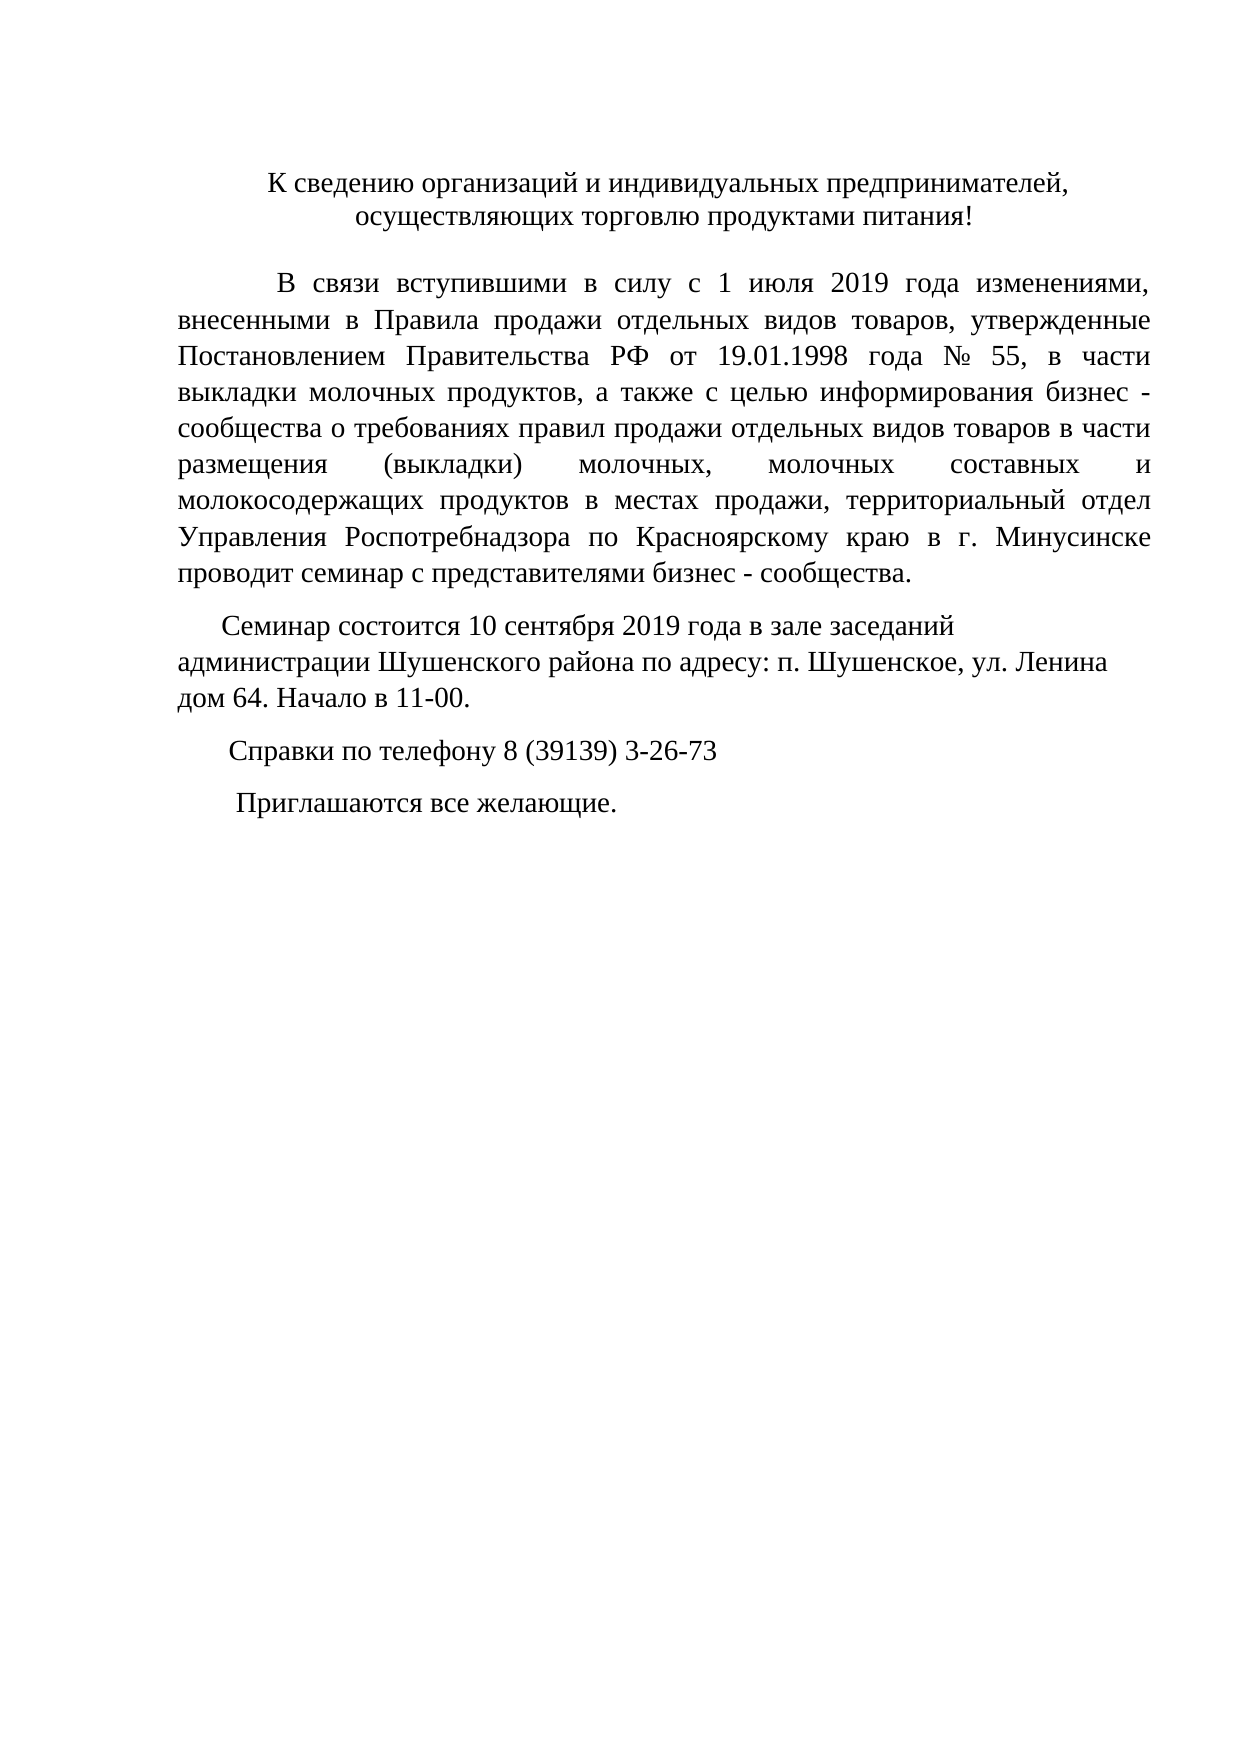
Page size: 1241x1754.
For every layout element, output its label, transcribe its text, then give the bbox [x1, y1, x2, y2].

text В связи вступившими в силу с 1 июля 2019 года изменениями, внесенными в Правила продажи отдельных видов товаров, утвержденные Постановлением Правительства РФ от 19.01.1998 года № 55, в части выкладки молочных продуктов, а также с целью информирования бизнес -сообщества о требованиях правил продажи отдельных видов товаров в части размещения (выкладки) молочных, молочных составных и молокосодержащих продуктов в местах продажи, территориальный отдел Управления Роспотребнадзора по Красноярскому краю в г. Минусинске проводит семинар с представителями бизнес - сообщества. [177, 266, 1152, 588]
text Приглашаются все желающие. [177, 786, 1152, 819]
text К сведению организаций и индивидуальных предпринимателей, осуществляющих торговлю продуктами питания! [177, 165, 1152, 232]
text Справки по телефону 8 (39139) 3-26-73 [177, 733, 1152, 766]
text Семинар состоится 10 сентября 2019 года в зале заседаний администрации Шушенского района по адресу: п. Шушенское, ул. Ленина дом 64. Начало в 11-00. [177, 608, 1152, 713]
